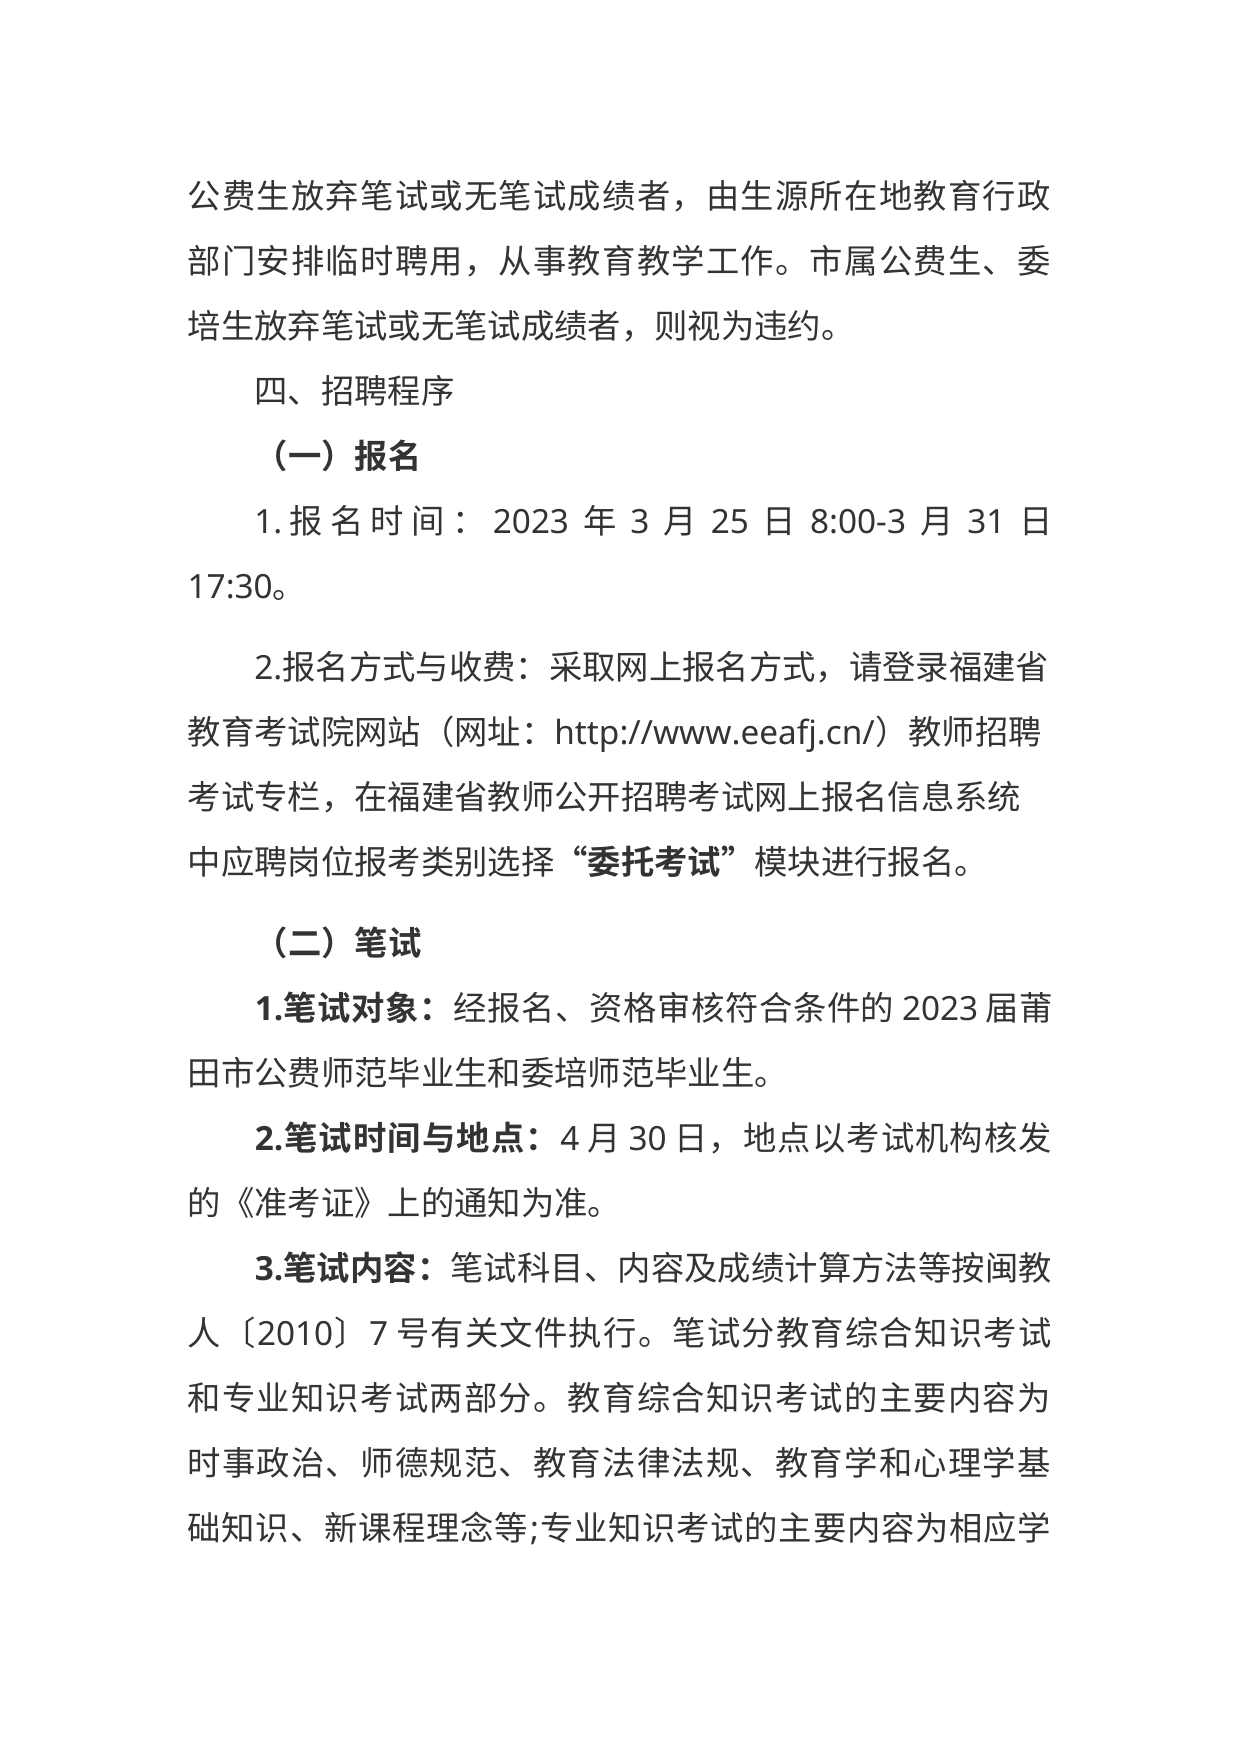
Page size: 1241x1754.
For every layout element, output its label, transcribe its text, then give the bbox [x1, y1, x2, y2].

text （一）报名 [187, 422, 1053, 487]
text 1.笔试对象：经报名、资格审核符合条件的2023届莆田市公费师范毕业生和委培师范毕业生。 [187, 973, 1053, 1103]
text 1.报名时间：2023年3月25日8:00-3月31日17:30。 [187, 487, 1053, 617]
text （二）笔试 [187, 908, 1053, 973]
text 2.报名方式与收费：采取网上报名方式，请登录福建省教育考试院网站（网址：http://www.eeafj.cn/）教师招聘考试专栏，在福建省教师公开招聘考试网上报名信息系统中应聘岗位报考类别选择“委托考试”模块进行报名。 [187, 633, 1053, 893]
text 2.笔试时间与地点：4月30日，地点以考试机构核发的《准考证》上的通知为准。 [187, 1103, 1053, 1233]
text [187, 162, 1053, 357]
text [187, 1233, 1053, 1558]
text 四、招聘程序 [187, 357, 1053, 422]
